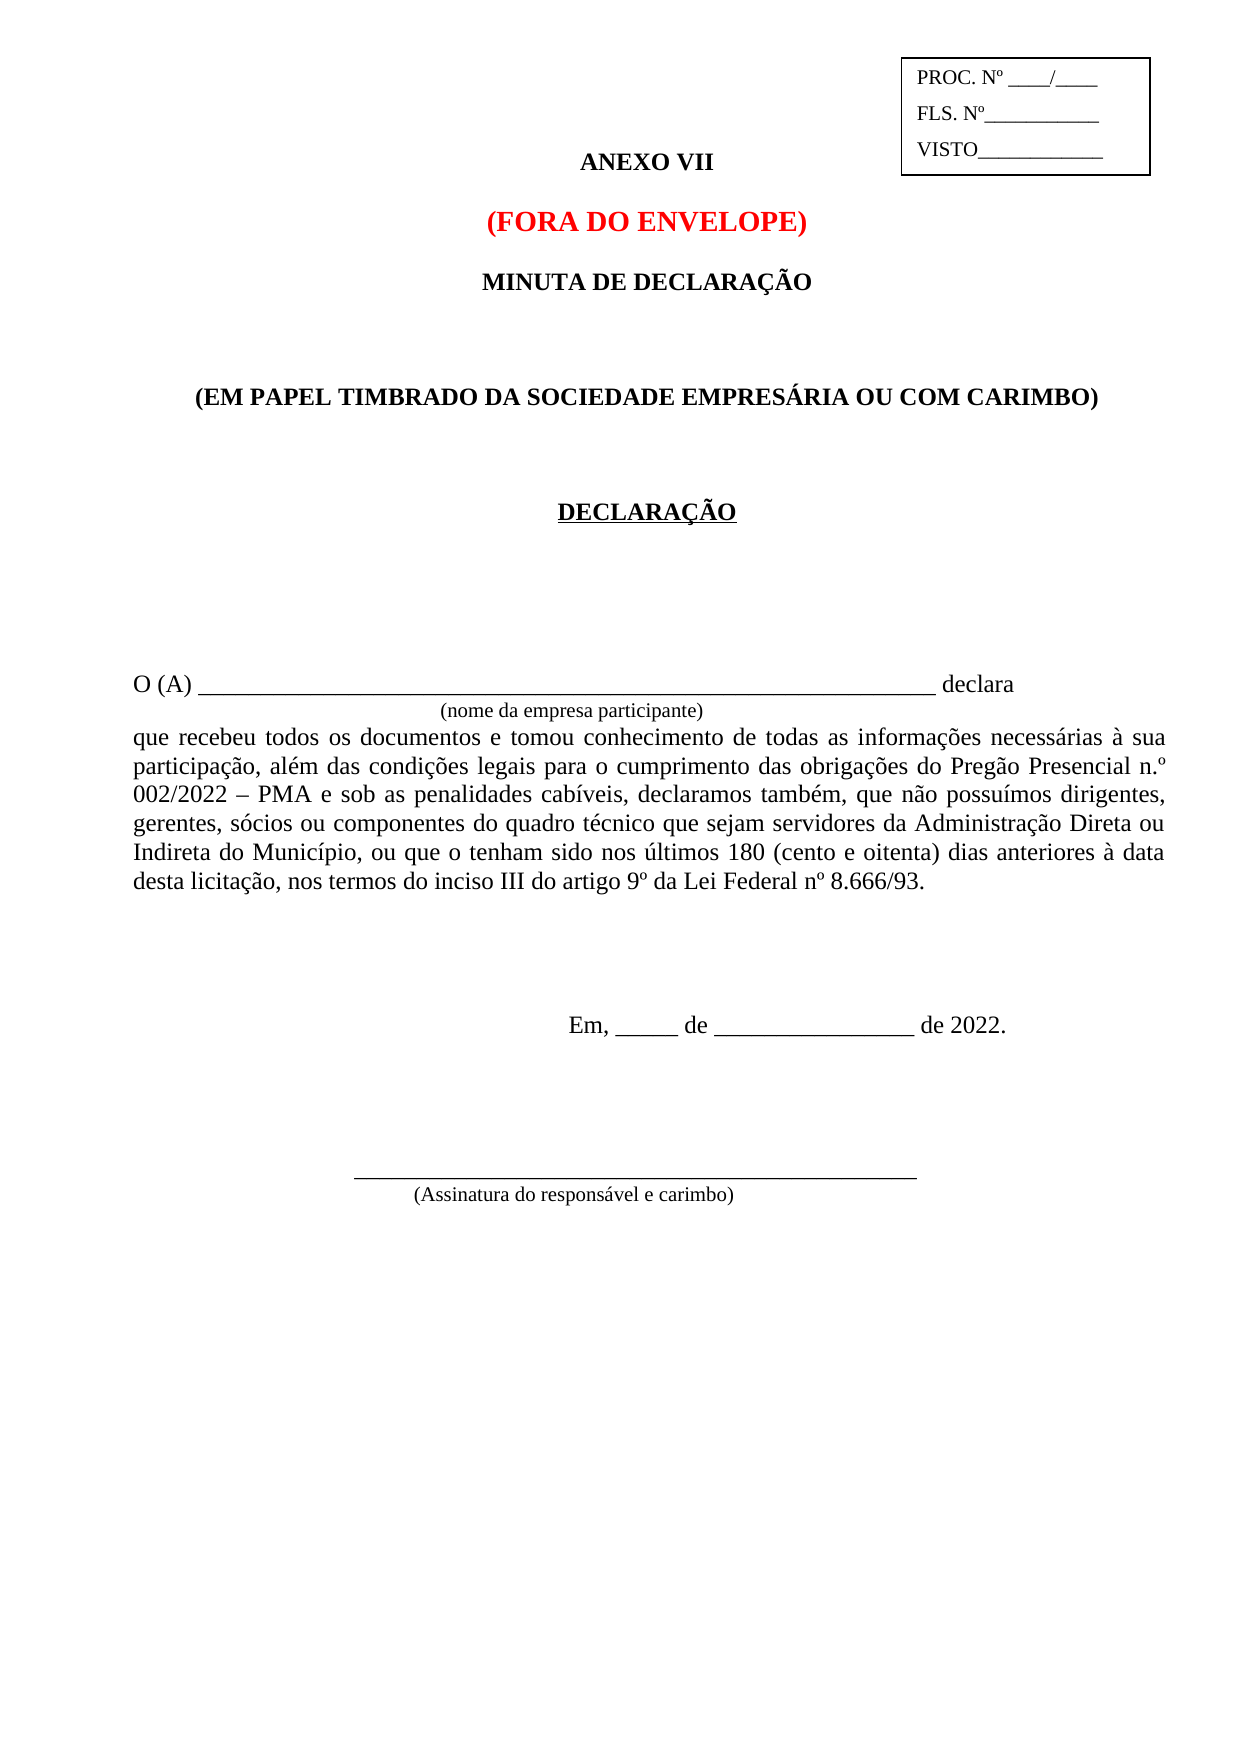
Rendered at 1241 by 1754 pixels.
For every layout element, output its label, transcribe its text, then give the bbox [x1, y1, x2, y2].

text _____________________________________________ [340, 1153, 1161, 1182]
text MINUTA DE DECLARAÇÃO [133, 267, 1161, 295]
text (FORA DO ENVELOPE) [133, 204, 1161, 238]
text Em, _____ de ________________ de 2022. [133, 1010, 1161, 1038]
text ANEXO VII [133, 147, 1161, 176]
text que recebeu todos os documentos e tomou conhecimento de todas as informações necessárias à sua participação, além das condições legais para o cumprimento das obrigações do Pregão Presencial n.º 002/2022 – PMA e sob as penalidades cabíveis, declaramos também, que não possuímos dirigentes, gerentes, sócios ou componentes do quadro técnico que sejam servidores da Administração Direta ou Indireta do Município, ou que o tenham sido nos últimos 180 (cento e oitenta) dias anteriores à data desta licitação, nos termos do inciso III do artigo 9º da Lei Federal nº 8.666/93. [133, 722, 1166, 894]
text (Assinatura do responsável e carimbo) [133, 1182, 1161, 1206]
text (EM PAPEL TIMBRADO DA SOCIEDADE EMPRESÁRIA OU COM CARIMBO) [133, 382, 1161, 410]
text (nome da empresa participante) [133, 698, 1161, 722]
subtitle DECLARAÇÃO [133, 497, 1161, 525]
text O (A) ___________________________________________________________ declara [133, 669, 1161, 698]
